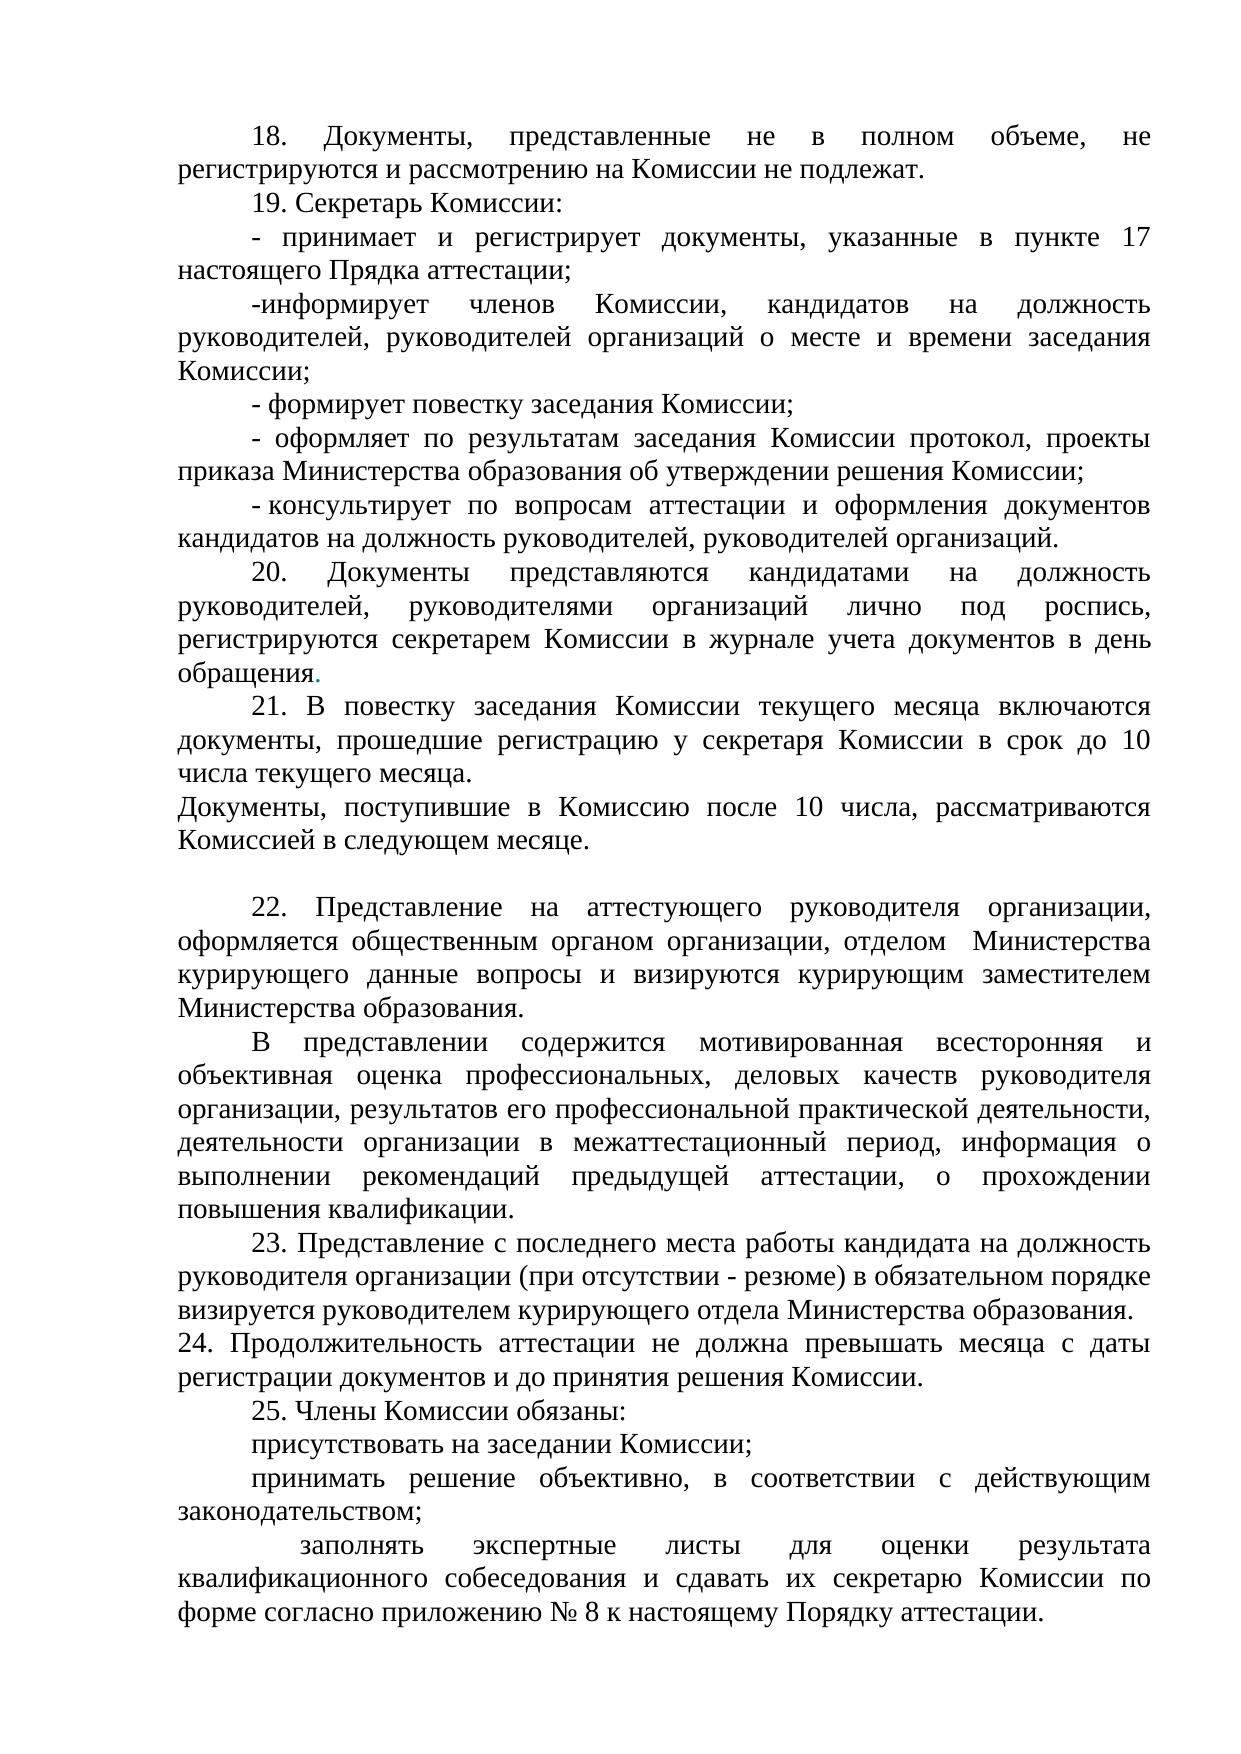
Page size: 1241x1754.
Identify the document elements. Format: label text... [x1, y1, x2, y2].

text Документы, поступившие в Комиссию после 10 числа, рассматриваются Комиссией в следующем месяце. [177, 789, 1152, 856]
text 25. Члены Комиссии обязаны: [177, 1393, 1152, 1426]
text 23. Представление с последнего места работы кандидата на должность руководителя организации (при отсутствии - резюме) в обязательном порядке визируется руководителем курирующего отдела Министерства образования. [177, 1225, 1152, 1326]
text -информирует членов Комиссии, кандидатов на должность руководителей, руководителей организаций о месте и времени заседания Комиссии; [177, 286, 1152, 386]
text 21. В повестку заседания Комиссии текущего месяца включаются документы, прошедшие регистрацию у секретаря Комиссии в срок до 10 числа текущего месяца. [177, 688, 1152, 789]
text В представлении содержится мотивированная всесторонняя и объективная оценка профессиональных, деловых качеств руководителя организации, результатов его профессиональной практической деятельности, деятельности организации в межаттестационный период, информация о выполнении рекомендаций предыдущей аттестации, о прохождении повышения квалификации. [177, 1024, 1152, 1225]
text - принимает и регистрирует документы, указанные в пункте 17 настоящего Прядка аттестации; [177, 219, 1152, 286]
text 22. Представление на аттестующего руководителя организации, оформляется общественным органом организации, отделом Министерства курирующего данные вопросы и визируются курирующим заместителем Министерства образования. [177, 889, 1152, 1024]
text 24. Продолжительность аттестации не должна превышать месяца с даты регистрации документов и до принятия решения Комиссии. [177, 1326, 1152, 1393]
text - оформляет по результатам заседания Комиссии протокол, проекты приказа Министерства образования об утверждении решения Комиссии; [177, 420, 1152, 487]
text - формирует повестку заседания Комиссии; [177, 386, 1152, 420]
text - консультирует по вопросам аттестации и оформления документов кандидатов на должность руководителей, руководителей организаций. [177, 487, 1152, 554]
text принимать решение объективно, в соответствии с действующим законодательством; [177, 1460, 1152, 1527]
text 19. Секретарь Комиссии: [177, 185, 1152, 219]
text 18. Документы, представленные не в полном объеме, не регистрируются и рассмотрению на Комиссии не подлежат. [177, 118, 1152, 185]
text 20. Документы представляются кандидатами на должность руководителей, руководителями организаций лично под роспись, регистрируются секретарем Комиссии в журнале учета документов в день обращения. [177, 554, 1152, 688]
text присутствовать на заседании Комиссии; [177, 1426, 1152, 1460]
text заполнять экспертные листы для оценки результата квалификационного собеседования и сдавать их секретарю Комиссии по форме согласно приложению № 8 к настоящему Порядку аттестации. [177, 1527, 1152, 1627]
